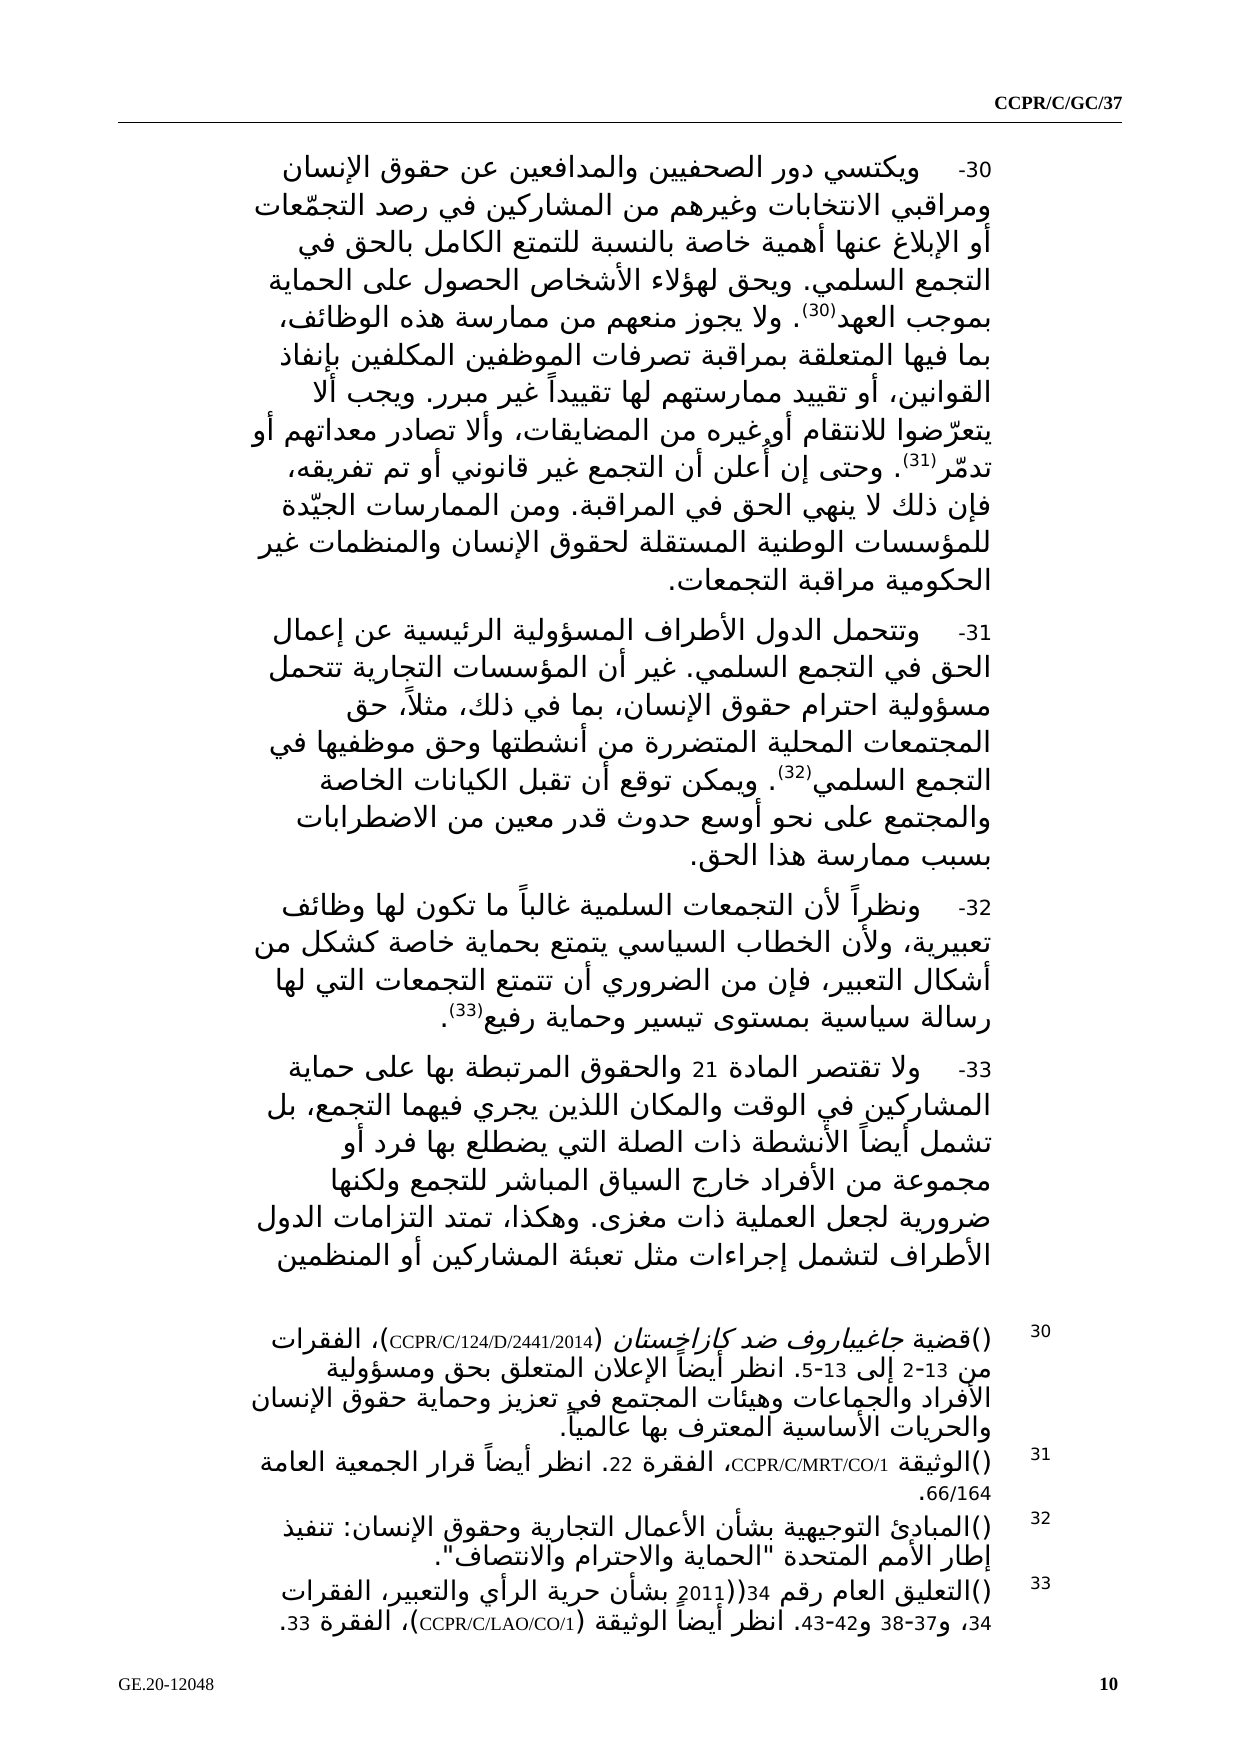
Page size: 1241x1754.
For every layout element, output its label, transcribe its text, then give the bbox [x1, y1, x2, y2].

text 31- وتتحمل الدول الأطراف المسؤولية الرئيسية عن إعمال الحق في التجمع السلمي. غير أن المؤسسات التجارية تتحمل مسؤولية احترام حقوق الإنسان، بما في ذلك، مثلاً، حق المجتمعات المحلية المتضررة من أنشطتها وحق موظفيها في التجمع السلمي(). ويمكن توقع أن تقبل الكيانات الخاصة والمجتمع على نحو أوسع حدوث قدر معين من الاضطرابات بسبب ممارسة هذا الحق. [248, 610, 992, 873]
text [248, 1048, 992, 1273]
text 32- ونظراً لأن التجمعات السلمية غالباً ما تكون لها وظائف تعبيرية، ولأن الخطاب السياسي يتمتع بحماية خاصة كشكل من أشكال التعبير، فإن من الضروري أن تتمتع التجمعات التي لها رسالة سياسية بمستوى تيسير وحماية رفيع(). [248, 885, 992, 1035]
text 30- ويكتسي دور الصحفيين والمدافعين عن حقوق الإنسان ومراقبي الانتخابات وغيرهم من المشاركين في رصد التجمّعات أو الإبلاغ عنها أهمية خاصة بالنسبة للتمتع الكامل بالحق في التجمع السلمي. ويحق لهؤلاء الأشخاص الحصول على الحماية بموجب العهد(). ولا يجوز منعهم من ممارسة هذه الوظائف، بما فيها المتعلقة بمراقبة تصرفات الموظفين المكلفين بإنفاذ القوانين، أو تقييد ممارستهم لها تقييداً غير مبرر. ويجب ألا يتعرّضوا للانتقام أو غيره من المضايقات، وألا تصادر معداتهم أو تدمّر(). وحتى إن أُعلن أن التجمع غير قانوني أو تم تفريقه، فإن ذلك لا ينهي الحق في المراقبة. ومن الممارسات الجيّدة للمؤسسات الوطنية المستقلة لحقوق الإنسان والمنظمات غير الحكومية مراقبة التجمعات. [248, 148, 992, 598]
